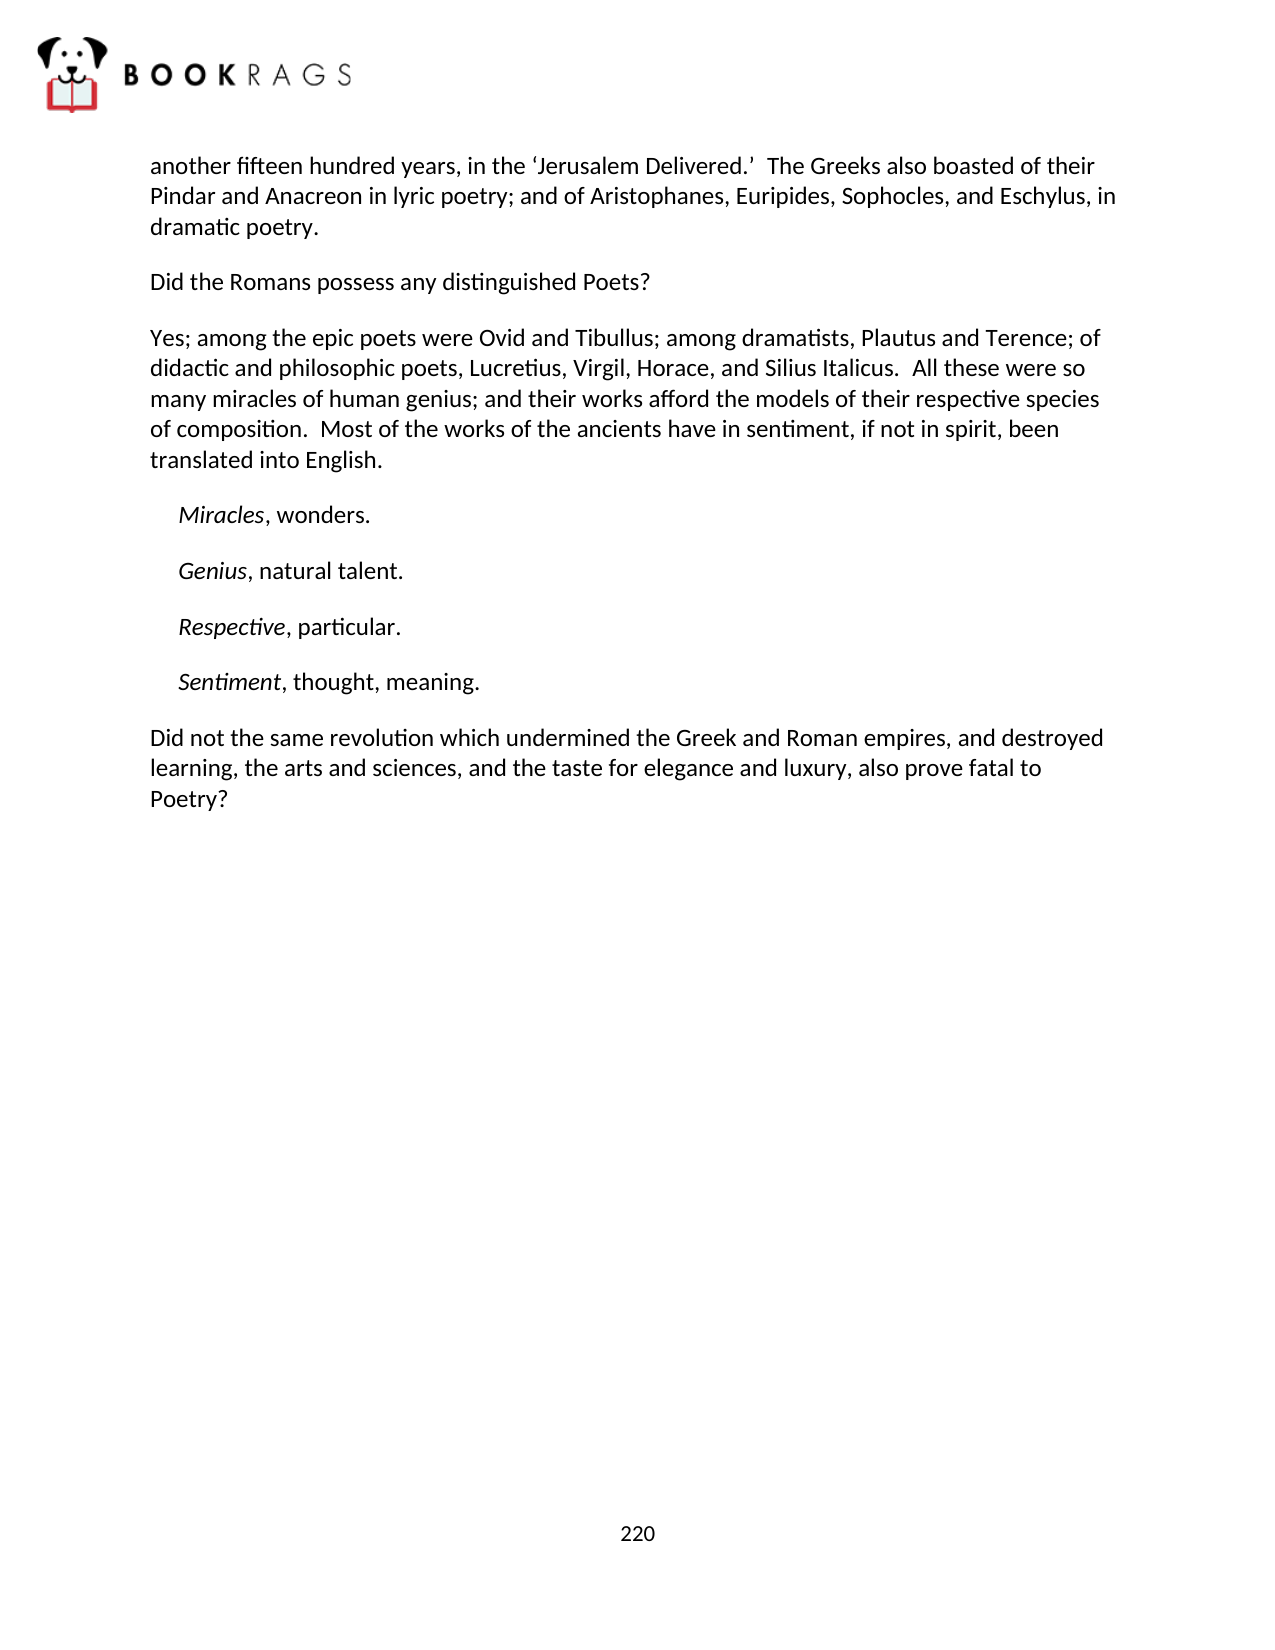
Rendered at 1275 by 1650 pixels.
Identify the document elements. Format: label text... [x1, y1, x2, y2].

text Yes; among the epic poets were Ovid and Tibullus; among dramatists, Plautus and Terence; of didactic and philosophic poets, Lucretius, Virgil, Horace, and Silius Italicus. All these were so many miracles of human genius; and their works afford the models of their respective species of composition. Most of the works of the ancients have in sentiment, if not in spirit, been translated into English. [150, 322, 1125, 475]
text Respective, particular. [150, 611, 1125, 641]
text Genius, natural talent. [150, 555, 1125, 586]
text Miracles, wonders. [150, 500, 1125, 530]
text Sentiment, thought, meaning. [150, 666, 1125, 697]
text Did not the same revolution which undermined the Greek and Roman empires, and destroyed learning, the arts and sciences, and the taste for elegance and luxury, also prove fatal to Poetry? [150, 722, 1125, 813]
text Did the Romans possess any distinguished Poets? [150, 267, 1125, 297]
picture [37, 37, 351, 113]
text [150, 150, 1125, 242]
